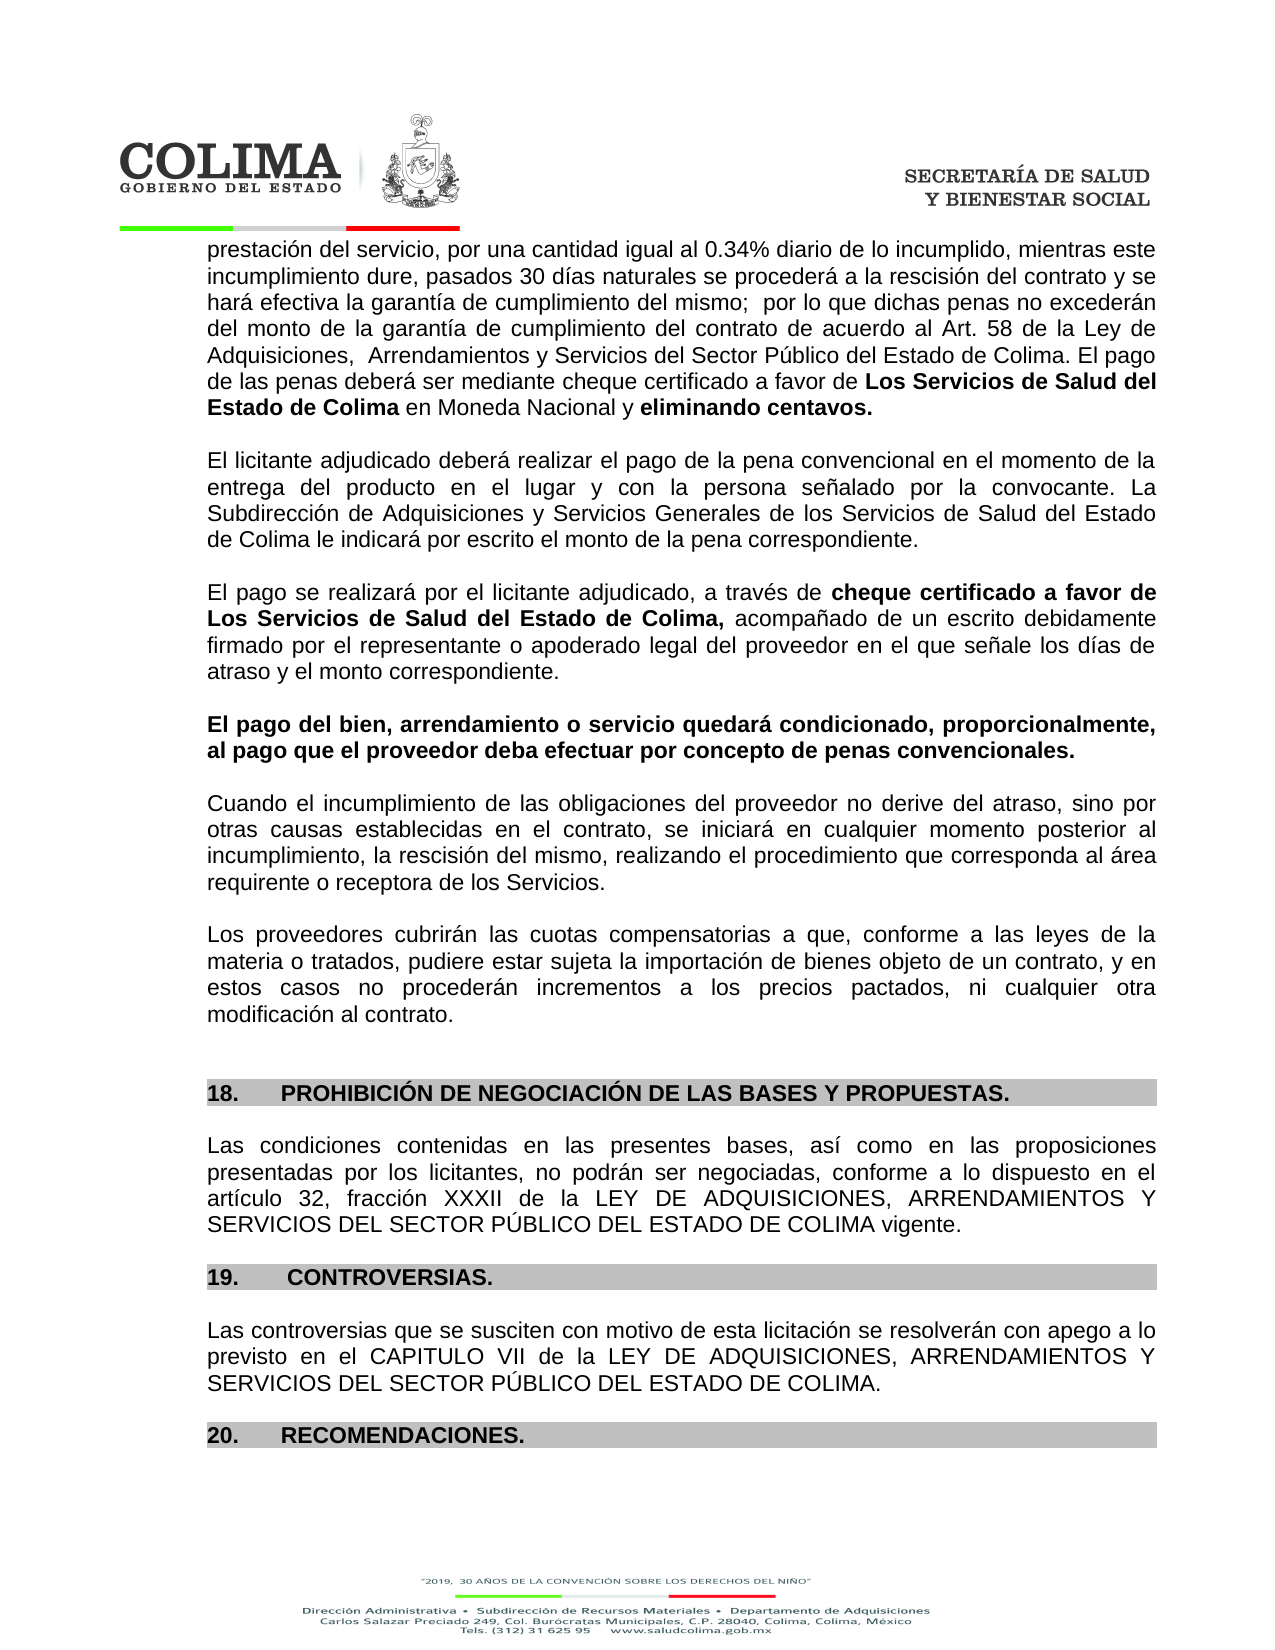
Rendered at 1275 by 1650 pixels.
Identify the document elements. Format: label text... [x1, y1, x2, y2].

text Las controversias que se susciten con motivo de esta licitación se resolverán con apego a lo previsto en el CAPITULO VII de la LEY DE ADQUISICIONES, ARRENDAMIENTOS Y SERVICIOS DEL SECTOR PÚBLICO DEL ESTADO DE COLIMA. [207, 1317, 1157, 1396]
text El pago se realizará por el licitante adjudicado, a través de cheque certificado a favor de Los Servicios de Salud del Estado de Colima, acompañado de un escrito debidamente firmado por el representante o apoderado legal del proveedor en el que señale los días de atraso y el monto correspondiente. [207, 579, 1157, 684]
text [207, 236, 1157, 421]
picture [29, 1561, 1204, 1649]
text Cuando el incumplimiento de las obligaciones del proveedor no derive del atraso, sino por otras causas establecidas en el contrato, se iniciará en cualquier momento posterior al incumplimiento, la rescisión del mismo, realizando el procedimiento que corresponda al área requirente o receptora de los Servicios. [207, 790, 1157, 895]
text 18. PROHIBICIÓN DE NEGOCIACIÓN DE LAS BASES Y PROPUESTAS. [207, 1079, 1157, 1106]
text Los proveedores cubrirán las cuotas compensatorias a que, conforme a las leyes de la materia o tratados, pudiere estar sujeta la importación de bienes objeto de un contrato, y en estos casos no procederán incrementos a los precios pactados, ni cualquier otra modificación al contrato. [207, 921, 1157, 1027]
text 19. CONTROVERSIAS. [207, 1264, 1157, 1290]
text El pago del bien, arrendamiento o servicio quedará condicionado, proporcionalmente, al pago que el proveedor deba efectuar por concepto de penas convencionales. [207, 711, 1157, 763]
text El licitante adjudicado deberá realizar el pago de la pena convencional en el momento de la entrega del producto en el lugar y con la persona señalado por la convocante. La Subdirección de Adquisiciones y Servicios Generales de los Servicios de Salud del Estado de Colima le indicará por escrito el monto de la pena correspondiente. [207, 447, 1157, 552]
text 20. RECOMENDACIONES. [207, 1422, 1157, 1448]
text Las condiciones contenidas en las presentes bases, así como en las proposiciones presentadas por los licitantes, no podrán ser negociadas, conforme a lo dispuesto en el artículo 32, fracción XXXII de la LEY DE ADQUISICIONES, ARRENDAMIENTOS Y SERVICIOS DEL SECTOR PÚBLICO DEL ESTADO DE COLIMA vigente. [207, 1132, 1157, 1238]
picture [3, 29, 1267, 255]
